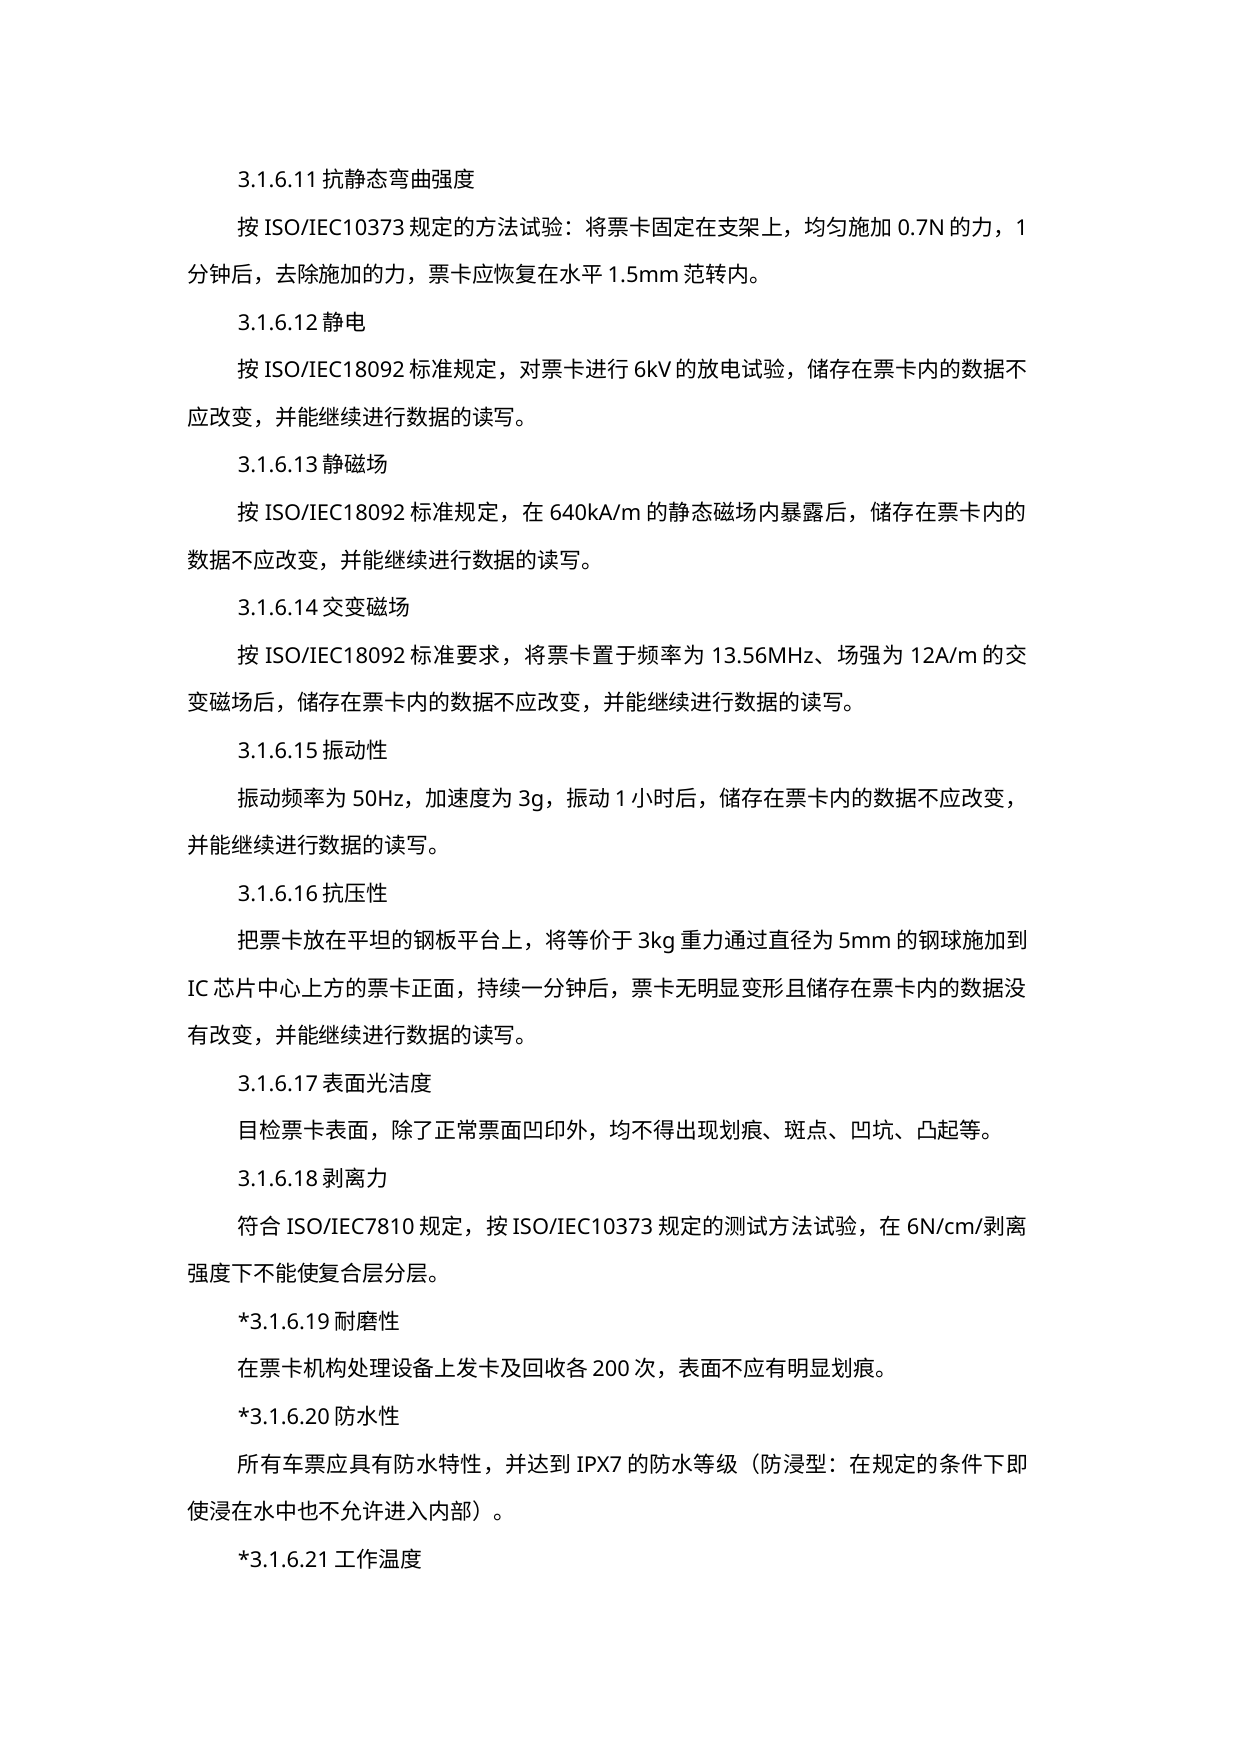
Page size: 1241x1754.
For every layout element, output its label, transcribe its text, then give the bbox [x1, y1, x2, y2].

text 目检票卡表面，除了正常票面凹印外，均不得出现划痕、斑点、凹坑、凸起等。 [187, 1113, 1028, 1145]
text 所有车票应具有防水特性，并达到IPX7的防水等级（防浸型：在规定的条件下即使浸在水中也不允许进入内部）。 [187, 1447, 1028, 1526]
text 把票卡放在平坦的钢板平台上，将等价于3kg重力通过直径为5mm的钢球施加到IC芯片中心上方的票卡正面，持续一分钟后，票卡无明显变形且储存在票卡内的数据没有改变，并能继续进行数据的读写。 [187, 923, 1028, 1050]
text *3.1.6.20防水性 [187, 1399, 1028, 1431]
text 3.1.6.12静电 [187, 305, 1028, 337]
text 3.1.6.17表面光洁度 [187, 1066, 1028, 1098]
text 3.1.6.18剥离力 [187, 1161, 1028, 1193]
text 按ISO/IEC18092标准规定，在640kA/m的静态磁场内暴露后，储存在票卡内的数据不应改变，并能继续进行数据的读写。 [187, 495, 1028, 574]
text 在票卡机构处理设备上发卡及回收各200次，表面不应有明显划痕。 [187, 1351, 1028, 1383]
text 3.1.6.13静磁场 [187, 447, 1028, 479]
text 按ISO/IEC10373规定的方法试验：将票卡固定在支架上，均匀施加0.7N的力，1分钟后，去除施加的力，票卡应恢复在水平1.5mm范转内。 [187, 209, 1028, 289]
text 振动频率为50Hz，加速度为3g，振动1小时后，储存在票卡内的数据不应改变，并能继续进行数据的读写。 [187, 781, 1028, 860]
text 3.1.6.15振动性 [187, 733, 1028, 765]
text *3.1.6.21工作温度 [187, 1542, 1028, 1573]
text 按ISO/IEC18092标准规定，对票卡进行6kV的放电试验，储存在票卡内的数据不应改变，并能继续进行数据的读写。 [187, 352, 1028, 432]
text 符合ISO/IEC7810规定，按ISO/IEC10373规定的测试方法试验，在6N/cm/剥离强度下不能使复合层分层。 [187, 1209, 1028, 1288]
text 3.1.6.11抗静态弯曲强度 [187, 162, 1028, 194]
text 按ISO/IEC18092标准要求，将票卡置于频率为13.56MHz、场强为12A/m的交变磁场后，储存在票卡内的数据不应改变，并能继续进行数据的读写。 [187, 638, 1028, 717]
text 3.1.6.16抗压性 [187, 876, 1028, 907]
text *3.1.6.19耐磨性 [187, 1304, 1028, 1336]
text 3.1.6.14交变磁场 [187, 590, 1028, 622]
